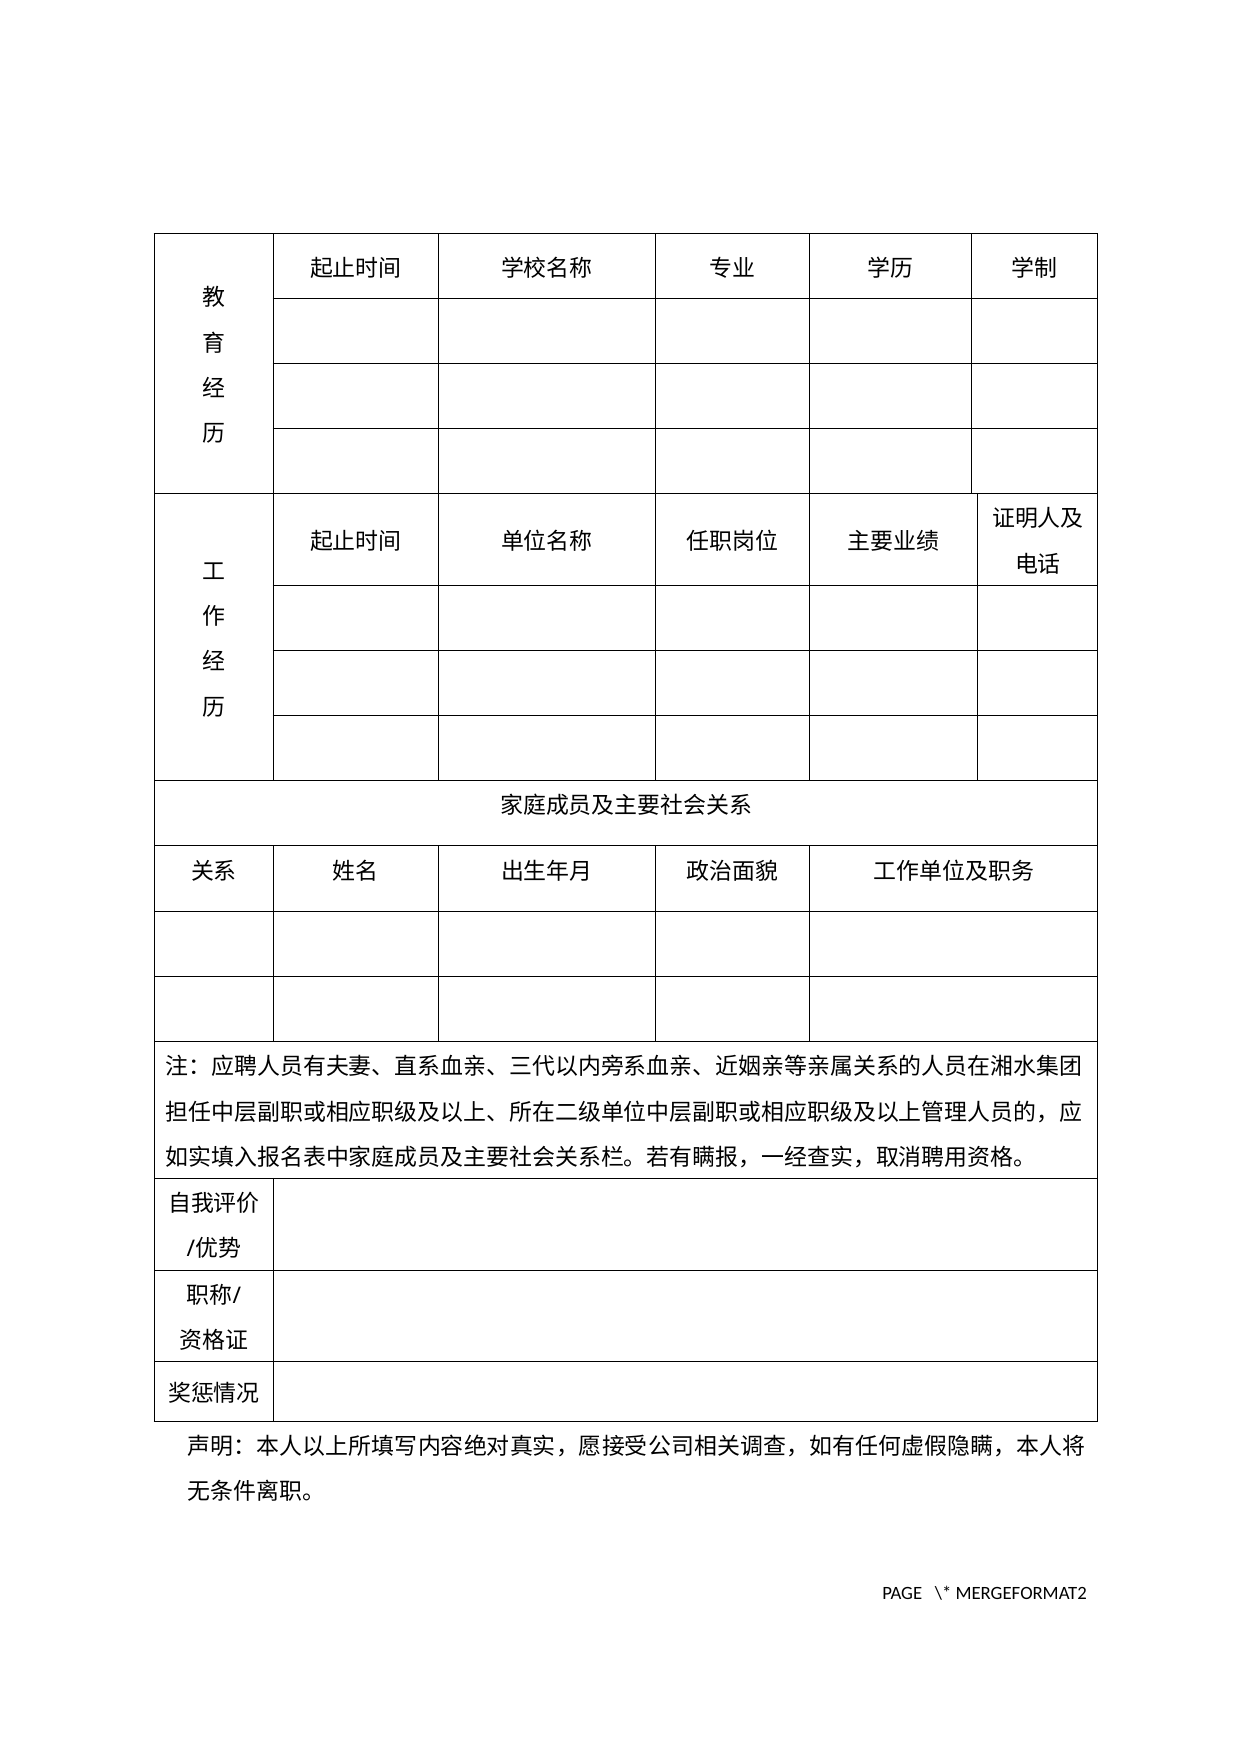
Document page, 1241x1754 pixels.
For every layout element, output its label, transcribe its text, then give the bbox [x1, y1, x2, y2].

table_cell [274, 299, 438, 363]
table_cell [155, 912, 273, 976]
table_cell 学制 [972, 234, 1097, 298]
table_cell [810, 299, 971, 363]
table_cell [274, 364, 438, 428]
table_cell [656, 651, 809, 715]
table_cell [810, 912, 1097, 976]
table_cell [439, 651, 655, 715]
text 声明：本人以上所填写内容绝对真实，愿接受公司相关调查，如有任何虚假隐瞒，本人将无条件离职。 [188, 1422, 1087, 1512]
table_cell [274, 1362, 1097, 1421]
table_cell [439, 299, 655, 363]
table_cell 专业 [656, 234, 809, 298]
table_cell [274, 1179, 1097, 1269]
table_cell [972, 299, 1097, 363]
table_cell [972, 364, 1097, 428]
table_cell 奖惩情况 [155, 1362, 273, 1421]
table_cell 工 作 经 历 [155, 494, 273, 780]
table_cell 政治面貌 [656, 846, 809, 911]
table_cell [810, 716, 977, 780]
table_cell 关系 [155, 846, 273, 911]
table_cell [274, 429, 438, 493]
table_cell 学历 [810, 234, 971, 298]
table_cell 姓名 [274, 846, 438, 911]
table_cell [439, 364, 655, 428]
table_cell [978, 716, 1097, 780]
table_cell [972, 429, 1097, 493]
table_cell [274, 912, 438, 976]
table_cell 自我评价/优势 [155, 1179, 273, 1269]
table_cell 起止时间 [274, 234, 438, 298]
table_cell [810, 651, 977, 715]
table_cell 起止时间 [274, 494, 438, 585]
table_cell 家庭成员及主要社会关系 [155, 781, 1097, 845]
table_cell [274, 586, 438, 650]
table_cell [810, 977, 1097, 1041]
table_cell [810, 364, 971, 428]
table_cell [439, 977, 655, 1041]
table_cell [274, 716, 438, 780]
table_cell 职称/ 资格证 [155, 1271, 273, 1361]
table_cell 任职岗位 [656, 494, 809, 585]
table_cell [656, 977, 809, 1041]
table_cell [810, 586, 977, 650]
table_cell 学校名称 [439, 234, 655, 298]
table_cell [439, 429, 655, 493]
table_cell 注：应聘人员有夫妻、直系血亲、三代以内旁系血亲、近姻亲等亲属关系的人员在湘水集团担任中层副职或相应职级及以上、所在二级单位中层副职或相应职级及以上管理人员的，应如实填入报名表中家庭成员及主要社会关系栏。若有瞒报，一经查实，取消聘用资格。 [155, 1042, 1097, 1178]
table_cell 单位名称 [439, 494, 655, 585]
table_cell [155, 977, 273, 1041]
table_cell 工作单位及职务 [810, 846, 1097, 911]
table_cell [810, 429, 971, 493]
table_cell [439, 586, 655, 650]
table_cell [274, 977, 438, 1041]
table_cell [656, 912, 809, 976]
table_cell 主要业绩 [810, 494, 977, 585]
table_cell [274, 651, 438, 715]
table_cell 出生年月 [439, 846, 655, 911]
table_cell [656, 586, 809, 650]
table_cell [656, 429, 809, 493]
table_cell [978, 651, 1097, 715]
table_cell [439, 912, 655, 976]
table_cell [656, 716, 809, 780]
table_cell [978, 586, 1097, 650]
table_cell [274, 1271, 1097, 1361]
table_cell 证明人及 电话 [978, 494, 1097, 585]
table_cell [656, 364, 809, 428]
table_cell 教 育 经 历 [155, 234, 273, 493]
table_cell [439, 716, 655, 780]
table_cell [656, 299, 809, 363]
